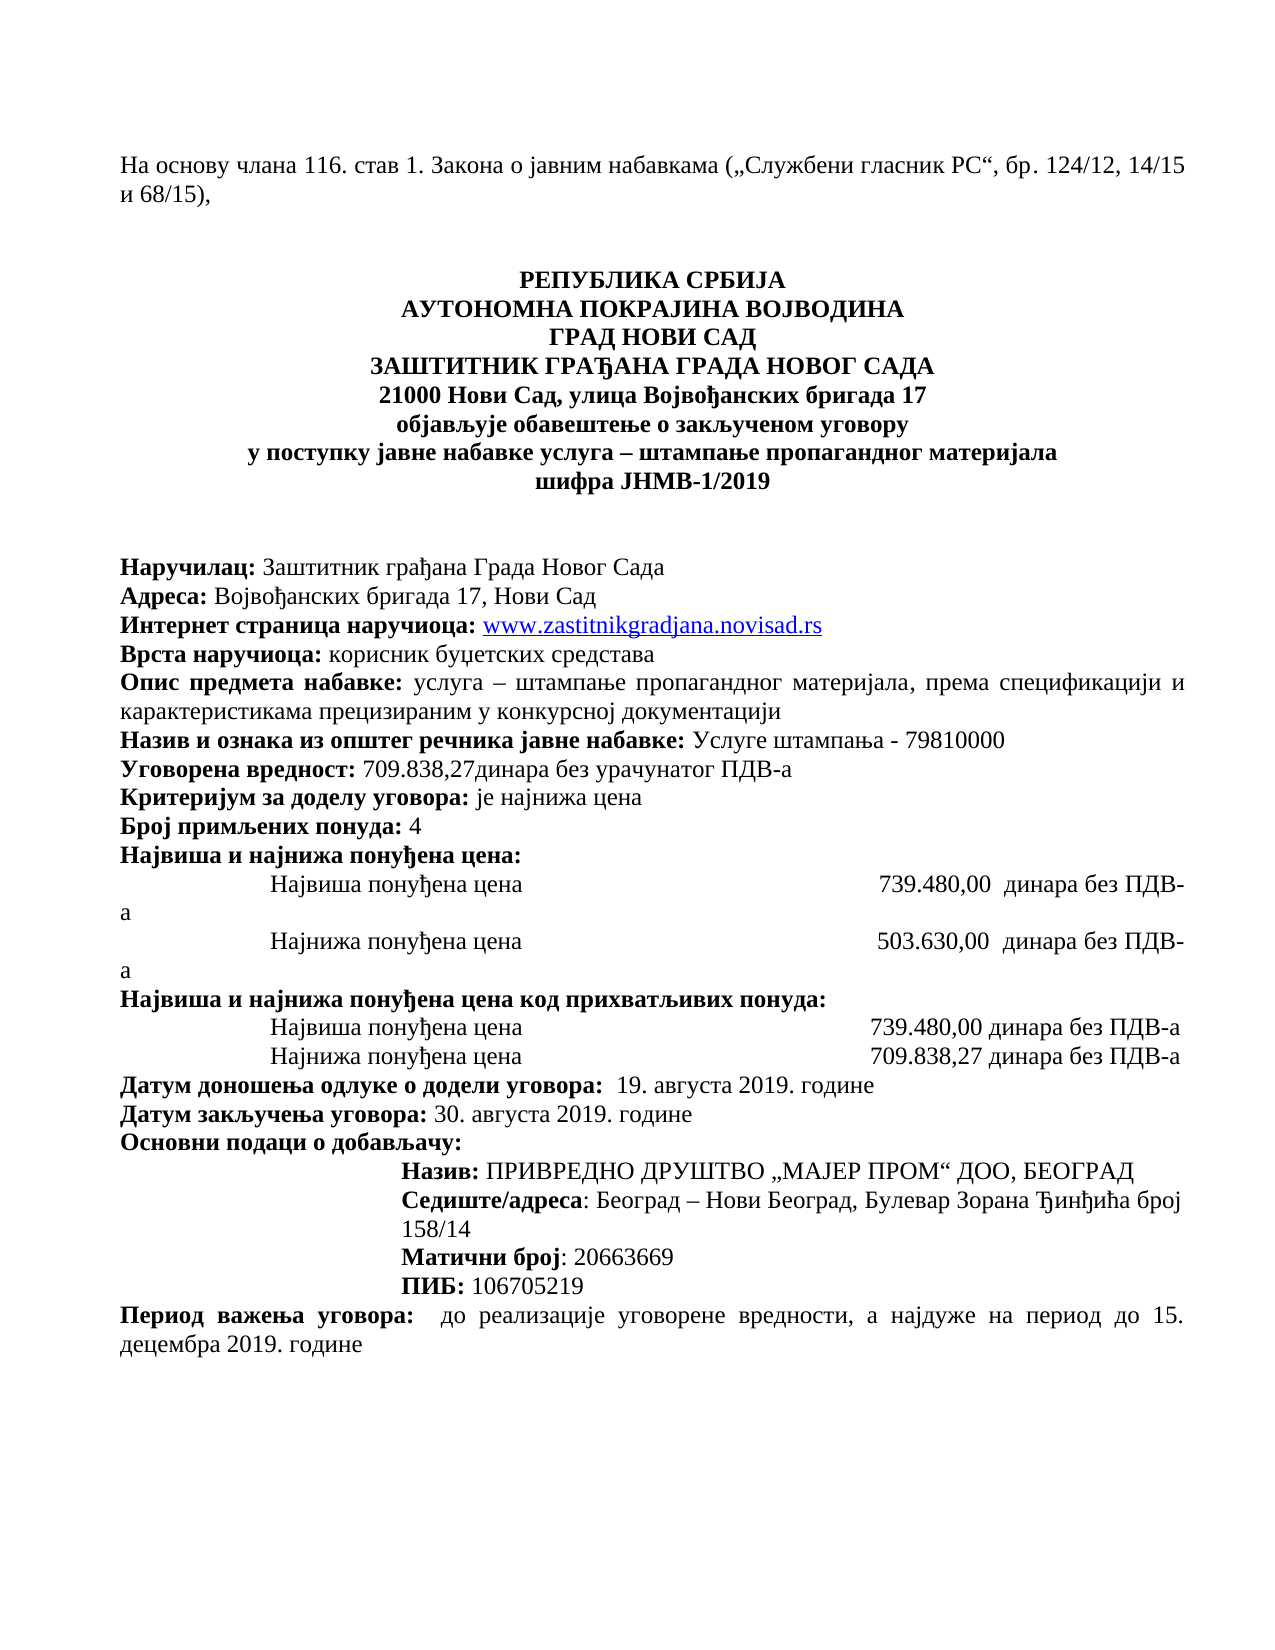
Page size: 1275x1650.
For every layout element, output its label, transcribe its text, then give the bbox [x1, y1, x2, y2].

text Највиша понуђена цена 739.480,00 динара без ПДВ-а [120, 869, 1185, 926]
text Критеријум за доделу уговора: је најнижа цена [120, 782, 1185, 811]
text објављује обавештење о закљученом уговору [120, 409, 1185, 437]
text Назив: ПРИВРЕДНО ДРУШТВО „МАЈЕР ПРОМ“ ДОО, БЕОГРАД Седиште/адреса: Београд – Нови Београд, Булевар Зорана Ђинђића број 158/14 [401, 1156, 1185, 1242]
text Основни подаци о добављачу: [120, 1127, 1185, 1156]
text Најнижа понуђена цена 709.838,27 динара без ПДВ-а [120, 1041, 1185, 1070]
text На основу члана 116. став 1. Закона о јавним набавкама („Службени гласник РС“, бр. 124/12, 14/15 и 68/15), [120, 150, 1185, 207]
text Уговорена вредност: 709.838,27динара без урачунатог ПДВ-а [120, 754, 1185, 782]
text Опис предмета набавке: услуга – штампање пропагандног материјала, према спецификацији и карактеристикама прецизираним у конкурсној документацији [120, 667, 1185, 725]
text ПИБ: 106705219 [401, 1271, 1185, 1300]
text шифра ЈНМВ-1/2019 [120, 466, 1185, 495]
text Адреса: Војвођанских бригада 17, Нови Сад [120, 581, 1185, 610]
text Највиша понуђена цена 739.480,00 динара без ПДВ-а [120, 1012, 1185, 1041]
text Највиша и најнижа понуђена цена код прихватљивих понуда: [120, 984, 1185, 1012]
text Назив и ознака из општег речника јавне набавке: Услуге штампања - 79810000 [120, 725, 1185, 754]
text Датум доношења одлуке о додели уговора: 19. августа 2019. године [120, 1070, 1185, 1099]
text Врста наручиоца: корисник буџетских средстава [120, 639, 1185, 667]
text 21000 Нови Сад, улица Војвођанских бригада 17 [120, 380, 1185, 409]
text Број примљених понуда: 4 [120, 811, 1185, 840]
text Највиша и најнижа понуђена цена: [120, 840, 1185, 869]
text у поступку јавне набавке услуга – штампање пропагандног материјала [120, 437, 1185, 466]
text Наручилац: Заштитник грађана Града Новог Сада [120, 552, 1185, 581]
text ГРАД НОВИ САД [120, 322, 1185, 351]
text ЗАШТИТНИК ГРАЂАНА ГРАДА НОВОГ САДА [120, 351, 1185, 380]
text Датум закључења уговора: 30. августа 2019. године [120, 1099, 1185, 1127]
text РЕПУБЛИКА СРБИЈА [120, 265, 1185, 294]
text Најнижа понуђена цена 503.630,00 динара без ПДВ-а [120, 926, 1185, 984]
text Период важења уговора: до реализације уговорене вредности, а најдуже на период до 15. децембра 2019. године [120, 1300, 1185, 1357]
text Интернет страница наручиоца: www.zastitnikgradjana.novisad.rs [120, 610, 1185, 639]
text Матични број: 20663669 [401, 1242, 1185, 1271]
text АУТОНОМНА ПОКРАЈИНА ВОЈВОДИНА [120, 294, 1185, 322]
